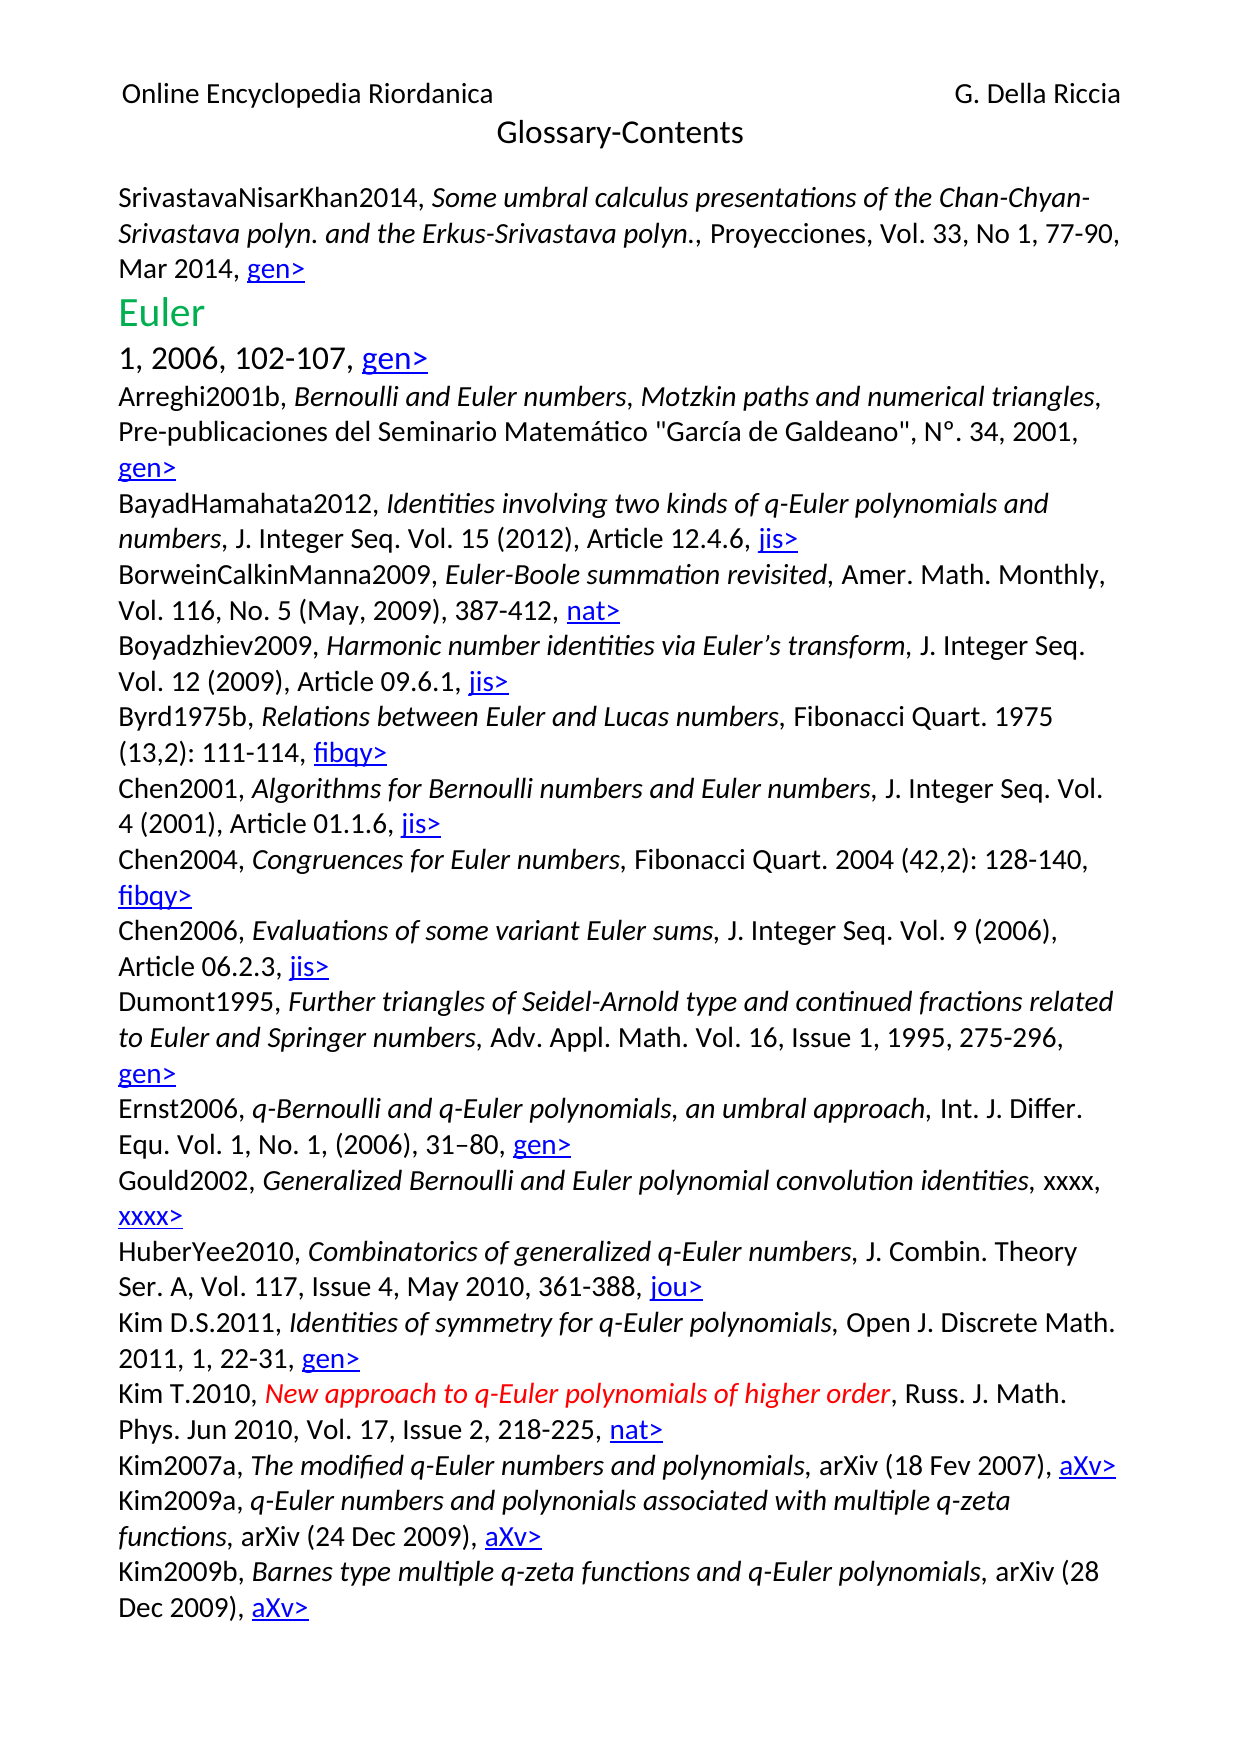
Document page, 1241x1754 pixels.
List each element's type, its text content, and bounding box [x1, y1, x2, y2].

text Kim2009b, Barnes type multiple q-zeta functions and q-Euler polynomials, arXiv (28 Dec 2009), aXv> [118, 1553, 1122, 1625]
text BayadHamahata2012, Identities involving two kinds of q-Euler polynomials and numbers, J. Integer Seq. Vol. 15 (2012), Article 12.4.6, jis> [118, 485, 1122, 556]
text Kim2009a, q-Euler numbers and polynonials associated with multiple q-zeta functions, arXiv (24 Dec 2009), aXv> [118, 1482, 1122, 1553]
text Gould2002, Generalized Bernoulli and Euler polynomial convolution identities, xxxx, xxxx> [118, 1162, 1122, 1233]
text Chen2001, Algorithms for Bernoulli numbers and Euler numbers, J. Integer Seq. Vol. 4 (2001), Article 01.1.6, jis> [118, 770, 1122, 841]
text Arreghi2001b, Bernoulli and Euler numbers, Motzkin paths and numerical triangles, Pre-publicaciones del Seminario Matemático "García de Galdeano", Nº. 34, 2001, gen> [118, 378, 1122, 485]
text Kim T.2010, New approach to q-Euler polynomials of higher order, Russ. J. Math. Phys. Jun 2010, Vol. 17, Issue 2, 218-225, nat> [118, 1375, 1122, 1447]
text SrivastavaNisarKhan2014, Some umbral calculus presentations of the Chan-Chyan-Srivastava polyn. and the Erkus-Srivastava polyn., Proyecciones, Vol. 33, No 1, 77-90, Mar 2014, gen> [118, 179, 1122, 286]
text Euler [118, 286, 1122, 337]
text Chen2004, Congruences for Euler numbers, Fibonacci Quart. 2004 (42,2): 128-140, fibqy> [118, 841, 1122, 912]
text Chen2006, Evaluations of some variant Euler sums, J. Integer Seq. Vol. 9 (2006), Article 06.2.3, jis> [118, 912, 1122, 983]
text HuberYee2010, Combinatorics of generalized q-Euler numbers, J. Combin. Theory Ser. A, Vol. 117, Issue 4, May 2010, 361-388, jou> [118, 1233, 1122, 1304]
text Kim D.S.2011, Identities of symmetry for q-Euler polynomials, Open J. Discrete Math. 2011, 1, 22-31, gen> [118, 1304, 1122, 1375]
text Boyadzhiev2009, Harmonic number identities via Euler’s transform, J. Integer Seq. Vol. 12 (2009), Article 09.6.1, jis> [118, 627, 1122, 698]
text 1, 2006, 102-107, gen> [118, 337, 1122, 378]
text Byrd1975b, Relations between Euler and Lucas numbers, Fibonacci Quart. 1975 (13,2): 111-114, fibqy> [118, 698, 1122, 770]
text BorweinCalkinManna2009, Euler-Boole summation revisited, Amer. Math. Monthly, Vol. 116, No. 5 (May, 2009), 387-412, nat> [118, 556, 1122, 627]
text Kim2007a, The modified q-Euler numbers and polynomials, arXiv (18 Fev 2007), aXv> [118, 1447, 1122, 1482]
text Ernst2006, q-Bernoulli and q-Euler polynomials, an umbral approach, Int. J. Differ. Equ. Vol. 1, No. 1, (2006), 31–80, gen> [118, 1090, 1122, 1162]
text Dumont1995, Further triangles of Seidel-Arnold type and continued fractions related to Euler and Springer numbers, Adv. Appl. Math. Vol. 16, Issue 1, 1995, 275-296, gen> [118, 983, 1122, 1090]
